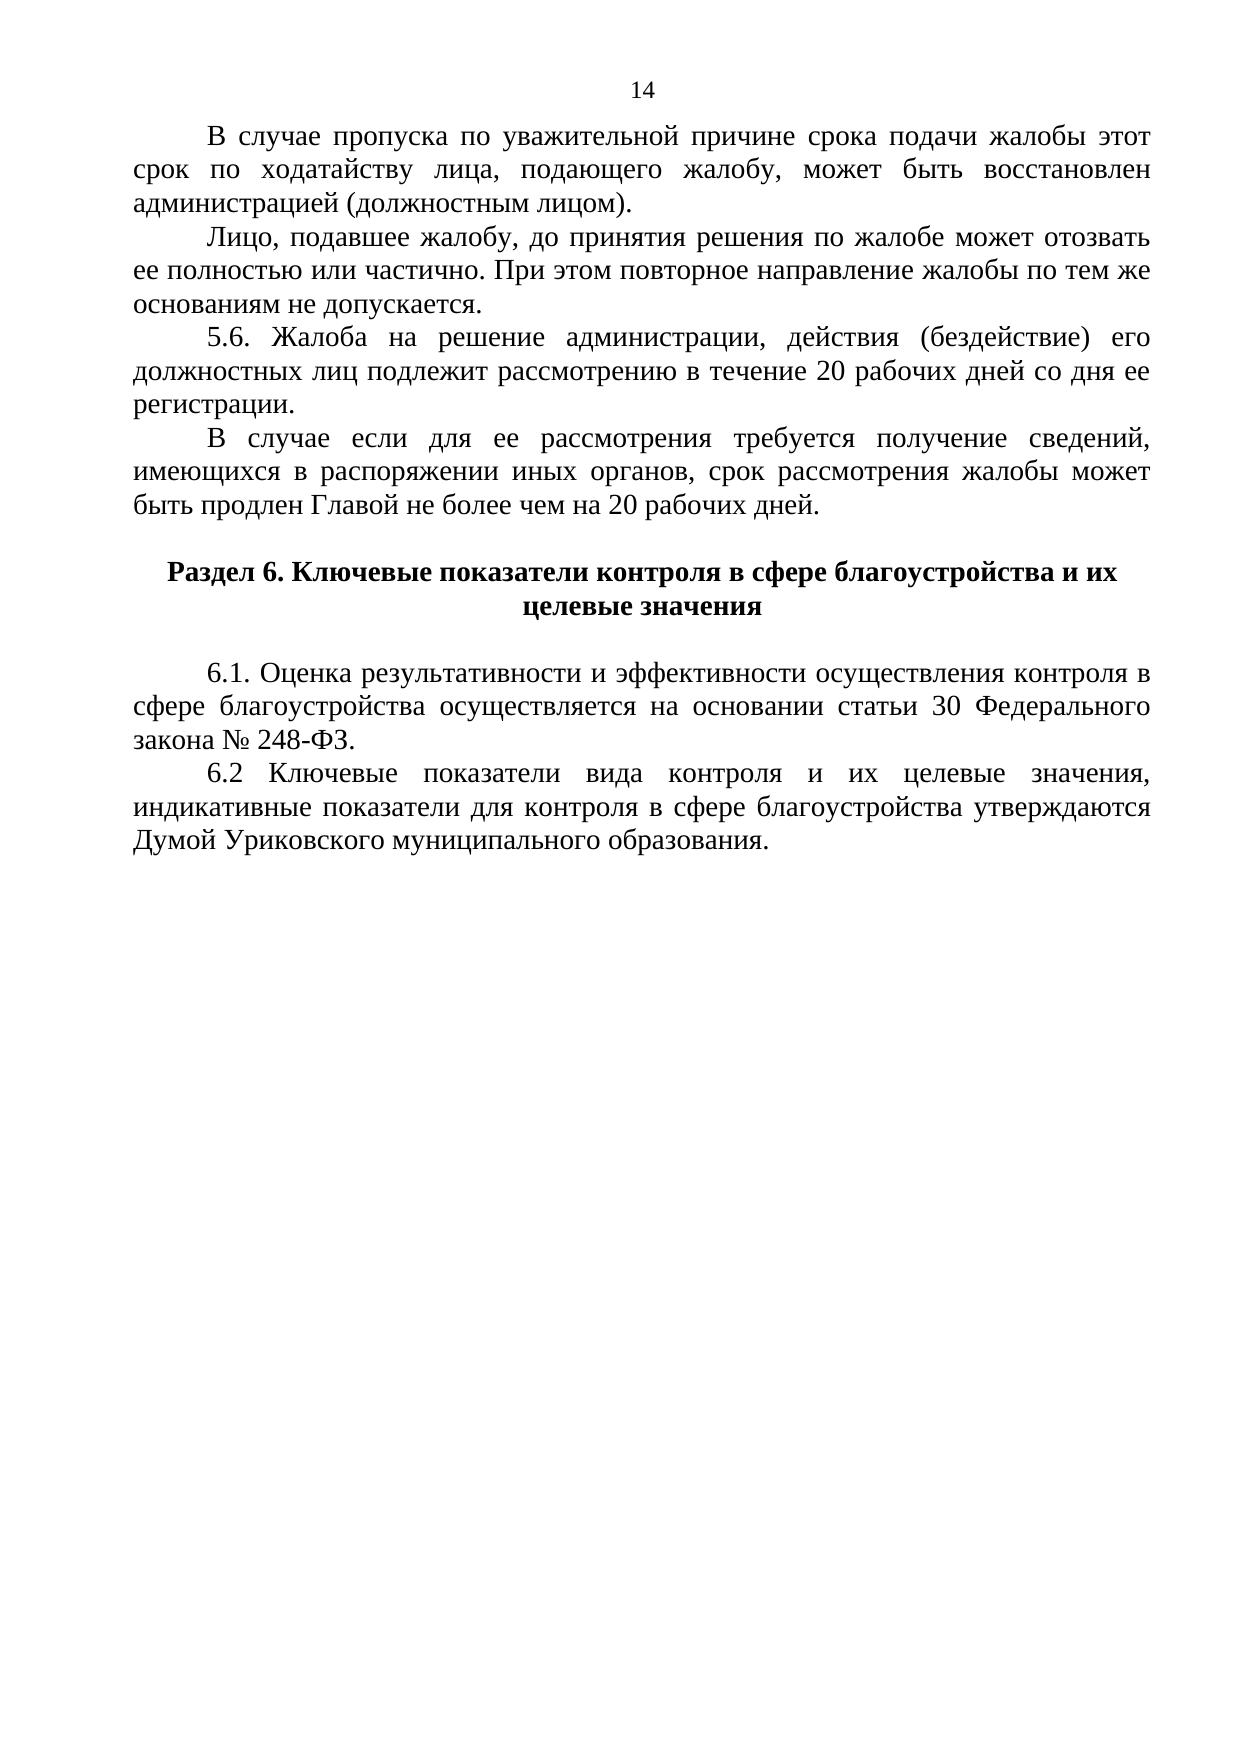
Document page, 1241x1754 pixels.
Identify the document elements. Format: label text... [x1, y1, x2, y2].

text 5.6. Жалоба на решение администрации, действия (бездействие) его должностных лиц подлежит рассмотрению в течение 20 рабочих дней со дня ее регистрации. [133, 319, 1152, 420]
text 6.1. Оценка результативности и эффективности осуществления контроля в сфере благоустройства осуществляется на основании статьи 30 Федерального закона № 248-ФЗ. [133, 655, 1152, 755]
text Лицо, подавшее жалобу, до принятия решения по жалобе может отозвать ее полностью или частично. При этом повторное направление жалобы по тем же основаниям не допускается. [133, 219, 1152, 319]
text В случае пропуска по уважительной причине срока подачи жалобы этот срок по ходатайству лица, подающего жалобу, может быть восстановлен администрацией (должностным лицом). [133, 118, 1152, 219]
text Раздел 6. Ключевые показатели контроля в сфере благоустройства и их целевые значения [133, 554, 1152, 621]
text 6.2 Ключевые показатели вида контроля и их целевые значения, индикативные показатели для контроля в сфере благоустройства утверждаются Думой Уриковского муниципального образования. [133, 755, 1152, 856]
text В случае если для ее рассмотрения требуется получение сведений, имеющихся в распоряжении иных органов, срок рассмотрения жалобы может быть продлен Главой не более чем на 20 рабочих дней. [133, 420, 1152, 521]
